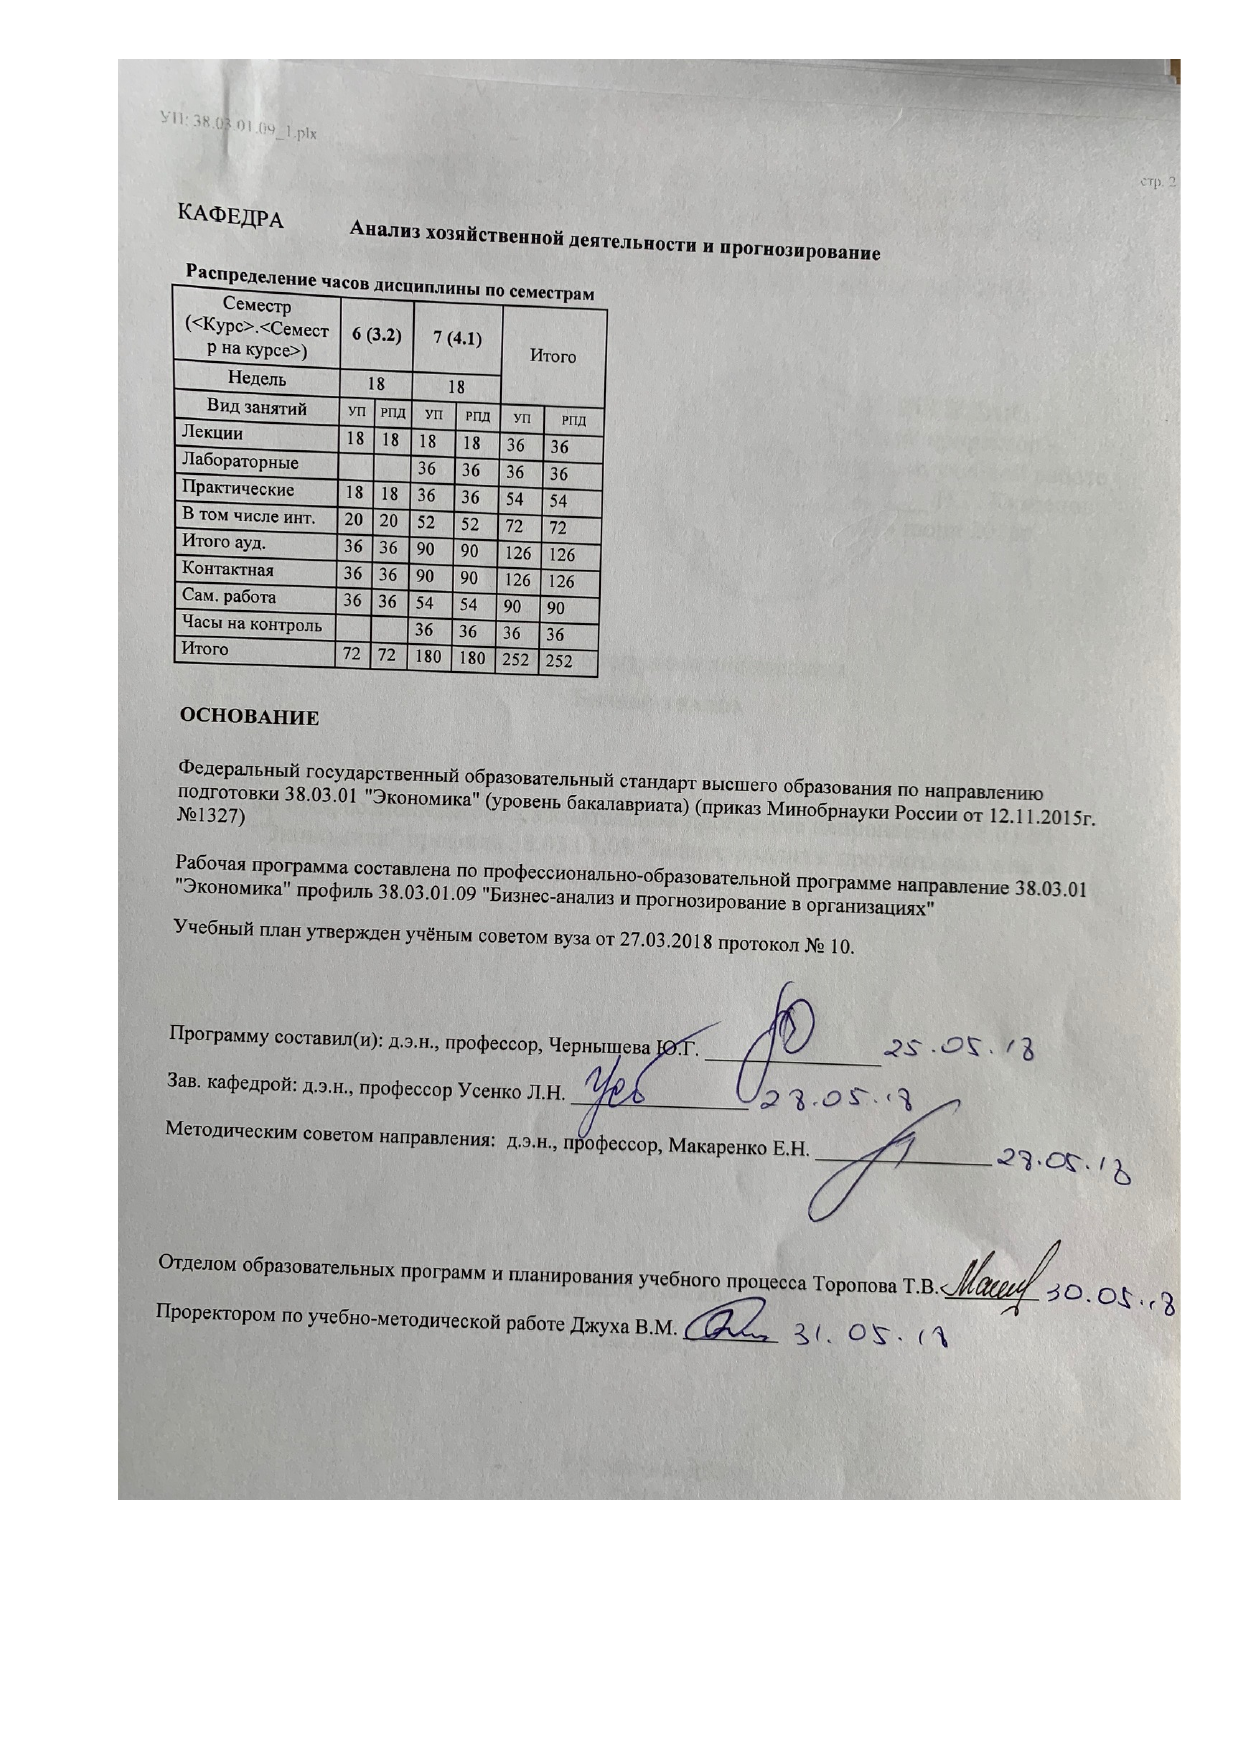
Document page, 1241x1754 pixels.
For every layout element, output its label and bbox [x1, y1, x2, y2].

picture [118, 59, 1181, 1500]
